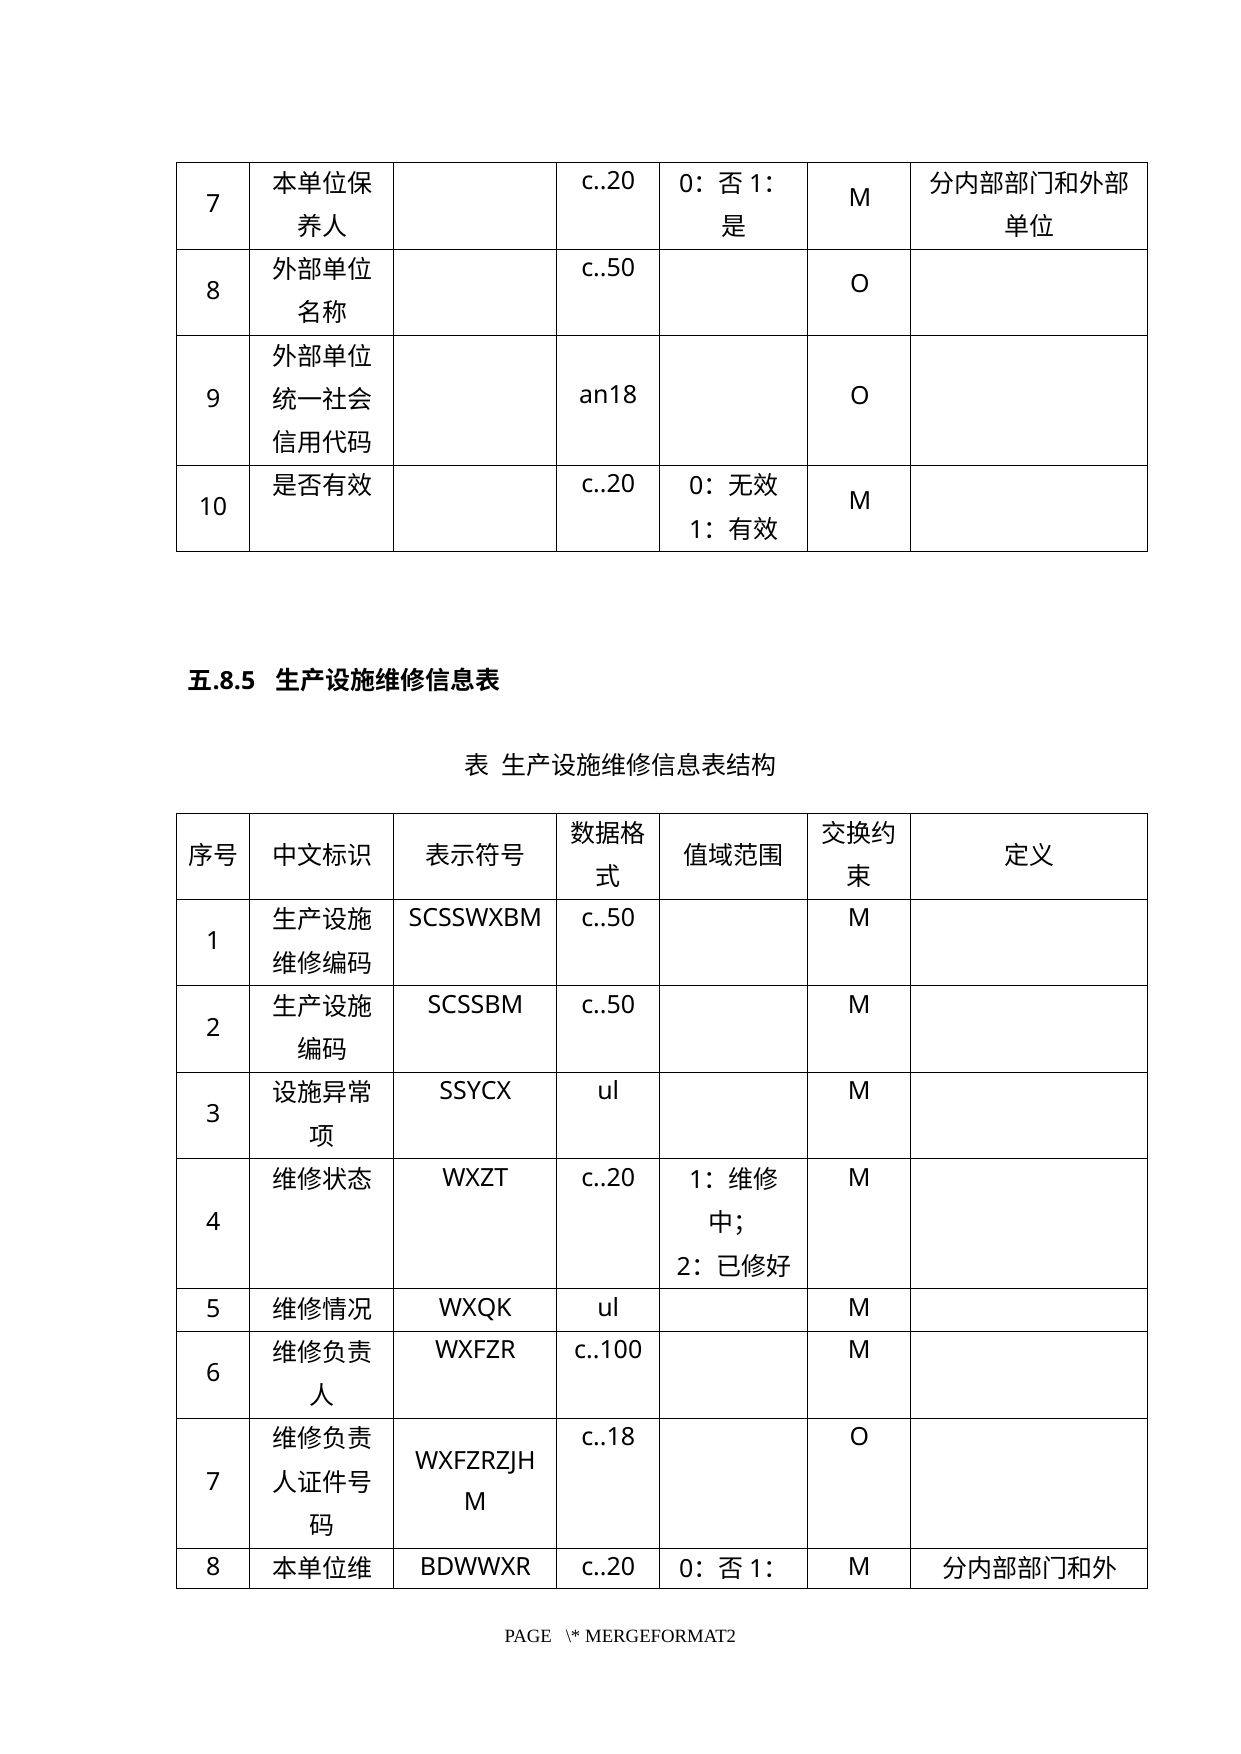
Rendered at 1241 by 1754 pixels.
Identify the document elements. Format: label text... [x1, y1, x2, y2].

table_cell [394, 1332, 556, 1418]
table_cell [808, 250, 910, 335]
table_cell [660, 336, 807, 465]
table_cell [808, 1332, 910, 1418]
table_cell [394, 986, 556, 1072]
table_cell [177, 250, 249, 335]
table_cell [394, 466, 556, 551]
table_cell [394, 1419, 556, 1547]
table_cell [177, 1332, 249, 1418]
subtitle 生产设施维修信息表 [187, 661, 1053, 697]
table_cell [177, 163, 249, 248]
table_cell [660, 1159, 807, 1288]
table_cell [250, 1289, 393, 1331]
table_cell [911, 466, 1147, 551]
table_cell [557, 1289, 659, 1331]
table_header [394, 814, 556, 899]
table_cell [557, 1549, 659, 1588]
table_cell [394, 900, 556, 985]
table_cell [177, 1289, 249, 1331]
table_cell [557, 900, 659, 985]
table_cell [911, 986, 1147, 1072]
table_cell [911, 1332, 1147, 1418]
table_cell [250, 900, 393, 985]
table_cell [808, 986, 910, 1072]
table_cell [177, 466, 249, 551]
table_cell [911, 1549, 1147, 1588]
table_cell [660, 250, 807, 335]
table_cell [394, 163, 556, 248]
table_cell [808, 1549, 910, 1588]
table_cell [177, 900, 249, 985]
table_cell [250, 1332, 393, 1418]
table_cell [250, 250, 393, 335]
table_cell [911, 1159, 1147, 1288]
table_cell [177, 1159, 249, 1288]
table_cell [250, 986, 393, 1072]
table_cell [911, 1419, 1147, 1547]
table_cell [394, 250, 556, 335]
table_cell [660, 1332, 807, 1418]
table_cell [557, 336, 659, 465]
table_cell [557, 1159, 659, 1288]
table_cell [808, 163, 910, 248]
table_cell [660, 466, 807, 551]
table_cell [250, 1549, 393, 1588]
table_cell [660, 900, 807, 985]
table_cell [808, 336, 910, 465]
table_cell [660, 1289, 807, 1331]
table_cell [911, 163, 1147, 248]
text 表 生产设施维修信息表结构 [187, 731, 1053, 796]
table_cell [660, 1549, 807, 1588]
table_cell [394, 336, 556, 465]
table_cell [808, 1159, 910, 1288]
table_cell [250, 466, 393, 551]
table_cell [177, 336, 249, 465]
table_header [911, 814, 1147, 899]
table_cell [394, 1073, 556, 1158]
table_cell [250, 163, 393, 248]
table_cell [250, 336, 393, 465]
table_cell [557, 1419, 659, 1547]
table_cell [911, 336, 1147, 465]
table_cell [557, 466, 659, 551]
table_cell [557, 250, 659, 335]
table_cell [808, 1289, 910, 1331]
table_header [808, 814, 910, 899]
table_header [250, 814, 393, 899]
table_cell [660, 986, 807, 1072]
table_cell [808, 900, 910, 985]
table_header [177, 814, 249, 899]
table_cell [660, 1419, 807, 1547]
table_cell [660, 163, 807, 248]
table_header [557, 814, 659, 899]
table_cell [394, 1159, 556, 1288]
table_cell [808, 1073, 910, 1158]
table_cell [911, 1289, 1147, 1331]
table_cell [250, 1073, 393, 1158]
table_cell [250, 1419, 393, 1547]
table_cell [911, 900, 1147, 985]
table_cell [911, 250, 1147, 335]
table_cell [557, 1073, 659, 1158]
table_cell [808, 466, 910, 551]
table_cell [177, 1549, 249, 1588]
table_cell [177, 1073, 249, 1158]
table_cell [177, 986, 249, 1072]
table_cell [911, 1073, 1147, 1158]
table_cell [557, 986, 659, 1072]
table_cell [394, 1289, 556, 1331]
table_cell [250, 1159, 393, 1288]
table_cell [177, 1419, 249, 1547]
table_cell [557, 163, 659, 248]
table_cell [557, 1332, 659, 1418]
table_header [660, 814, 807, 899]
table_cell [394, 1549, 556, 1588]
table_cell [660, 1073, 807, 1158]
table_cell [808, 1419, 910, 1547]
